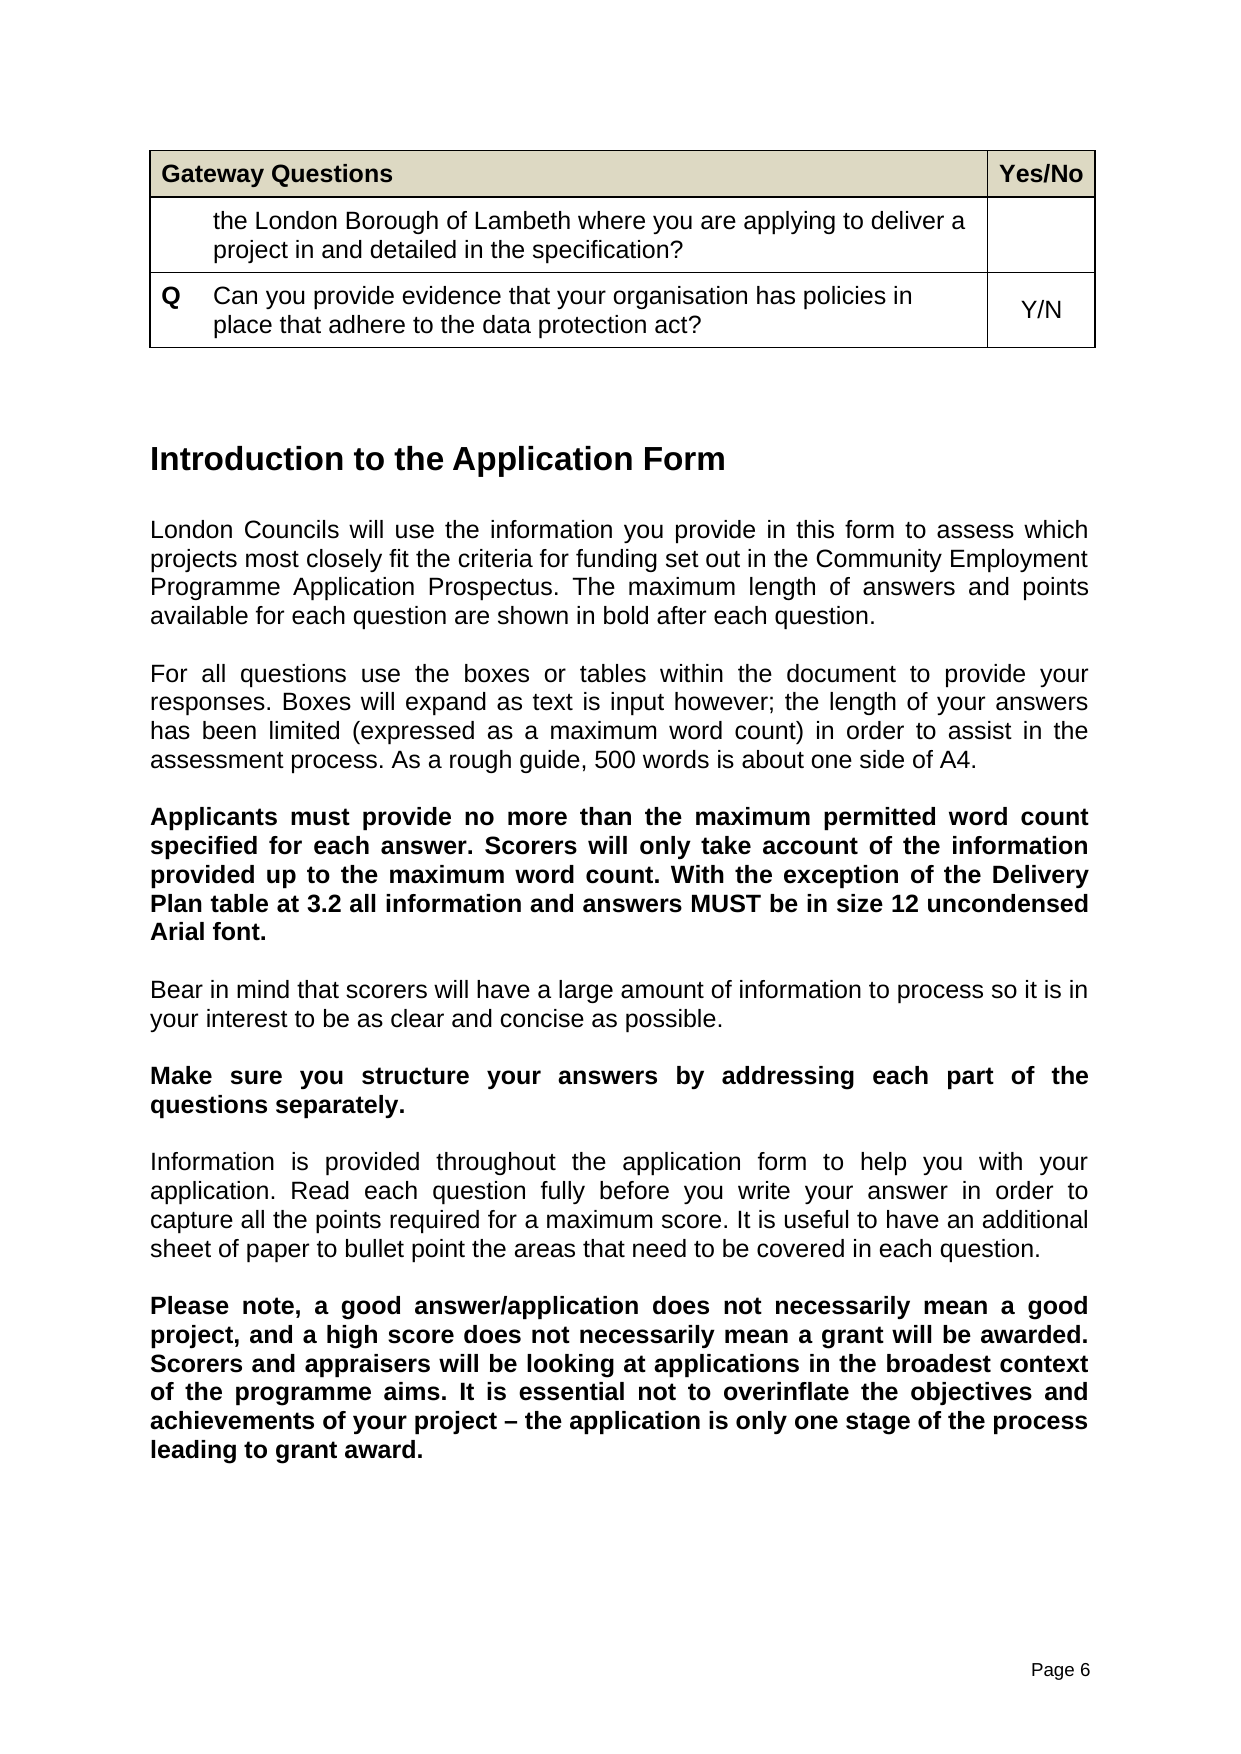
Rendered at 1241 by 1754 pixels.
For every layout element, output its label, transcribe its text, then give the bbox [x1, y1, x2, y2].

subtitle Introduction to the Application Form [150, 439, 1090, 477]
table_cell Can you provide evidence that your organisation has policies in place that adhere to the data protection act? [202, 273, 987, 347]
table_cell P [151, 198, 202, 272]
table_cell Q [151, 273, 202, 347]
text Bear in mind that scorers will have a large amount of information to process so it is in your interest to be as clear and concise as possible. [150, 975, 1090, 1032]
text London Councils will use the information you provide in this form to assess which projects most closely fit the criteria for funding set out in the Community Employment Programme Application Prospectus. The maximum length of answers and points available for each question are shown in bold after each question. [150, 515, 1090, 630]
text Make sure you structure your answers by addressing each part of the questions separately. [150, 1061, 1090, 1119]
text For all questions use the boxes or tables within the document to provide your responses. Boxes will expand as text is input however; the length of your answers has been limited (expressed as a maximum word count) in order to assist in the assessment process. As a rough guide, 500 words is about one side of A4. [150, 659, 1090, 774]
text Information is provided throughout the application form to help you with your application. Read each question fully before you write your answer in order to capture all the points required for a maximum score. It is useful to have an additional sheet of paper to bullet point the areas that need to be covered in each question. [150, 1147, 1090, 1262]
table_header Gateway Questions [151, 151, 987, 196]
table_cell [202, 198, 987, 272]
text Please note, a good answer/application does not necessarily mean a good project, and a high score does not necessarily mean a grant will be awarded. Scorers and appraisers will be looking at applications in the broadest context of the programme aims. It is essential not to overinflate the objectives and achievements of your project – the application is only one stage of the process leading to grant award. [150, 1291, 1090, 1464]
text Applicants must provide no more than the maximum permitted word count specified for each answer. Scorers will only take account of the information provided up to the maximum word count. With the exception of the Delivery Plan table at 3.2 all information and answers MUST be in size 12 uncondensed Arial font. [150, 802, 1090, 946]
table_header Yes/No [988, 151, 1094, 196]
